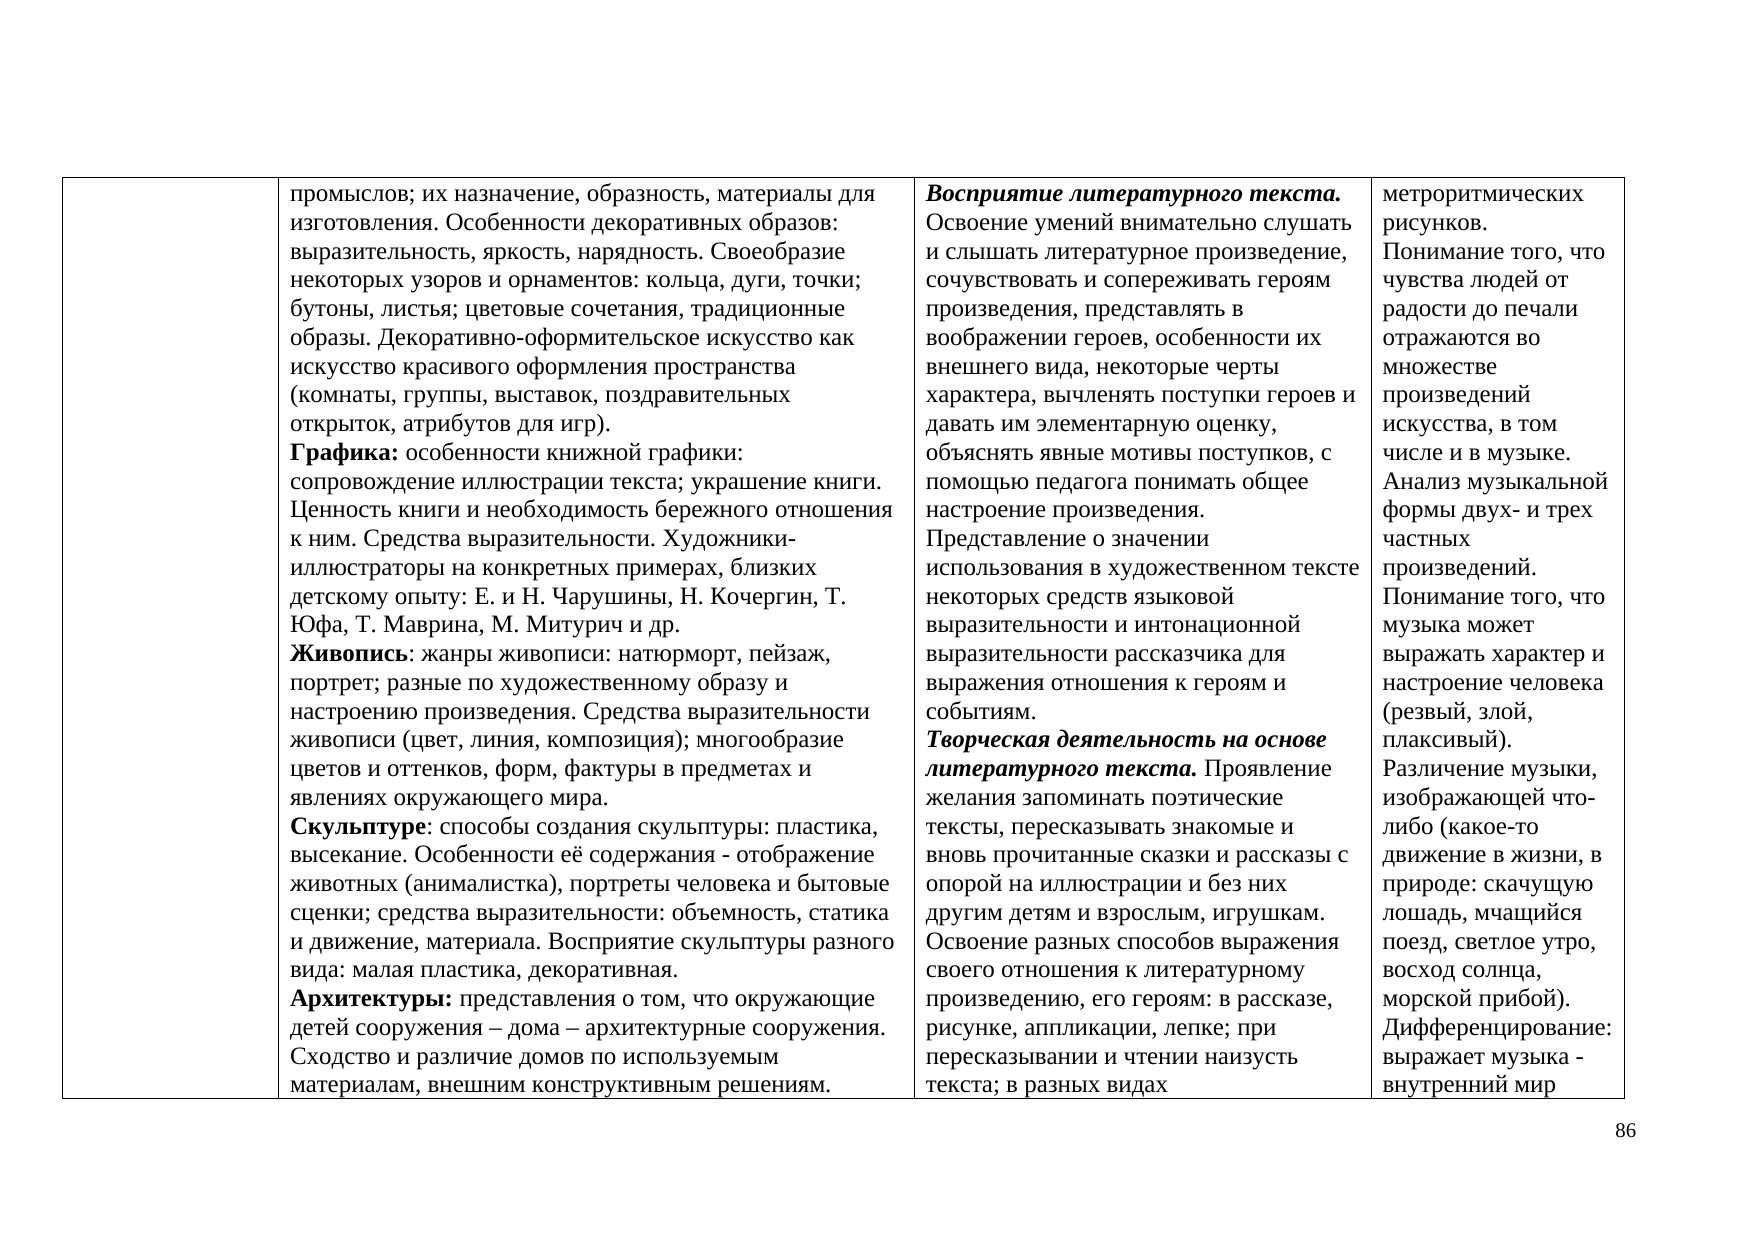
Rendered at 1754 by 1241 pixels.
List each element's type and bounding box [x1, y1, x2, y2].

table_cell [1372, 178, 1624, 1098]
table_cell [63, 178, 278, 1098]
table_cell [279, 178, 914, 1098]
table_cell [915, 178, 1371, 1098]
